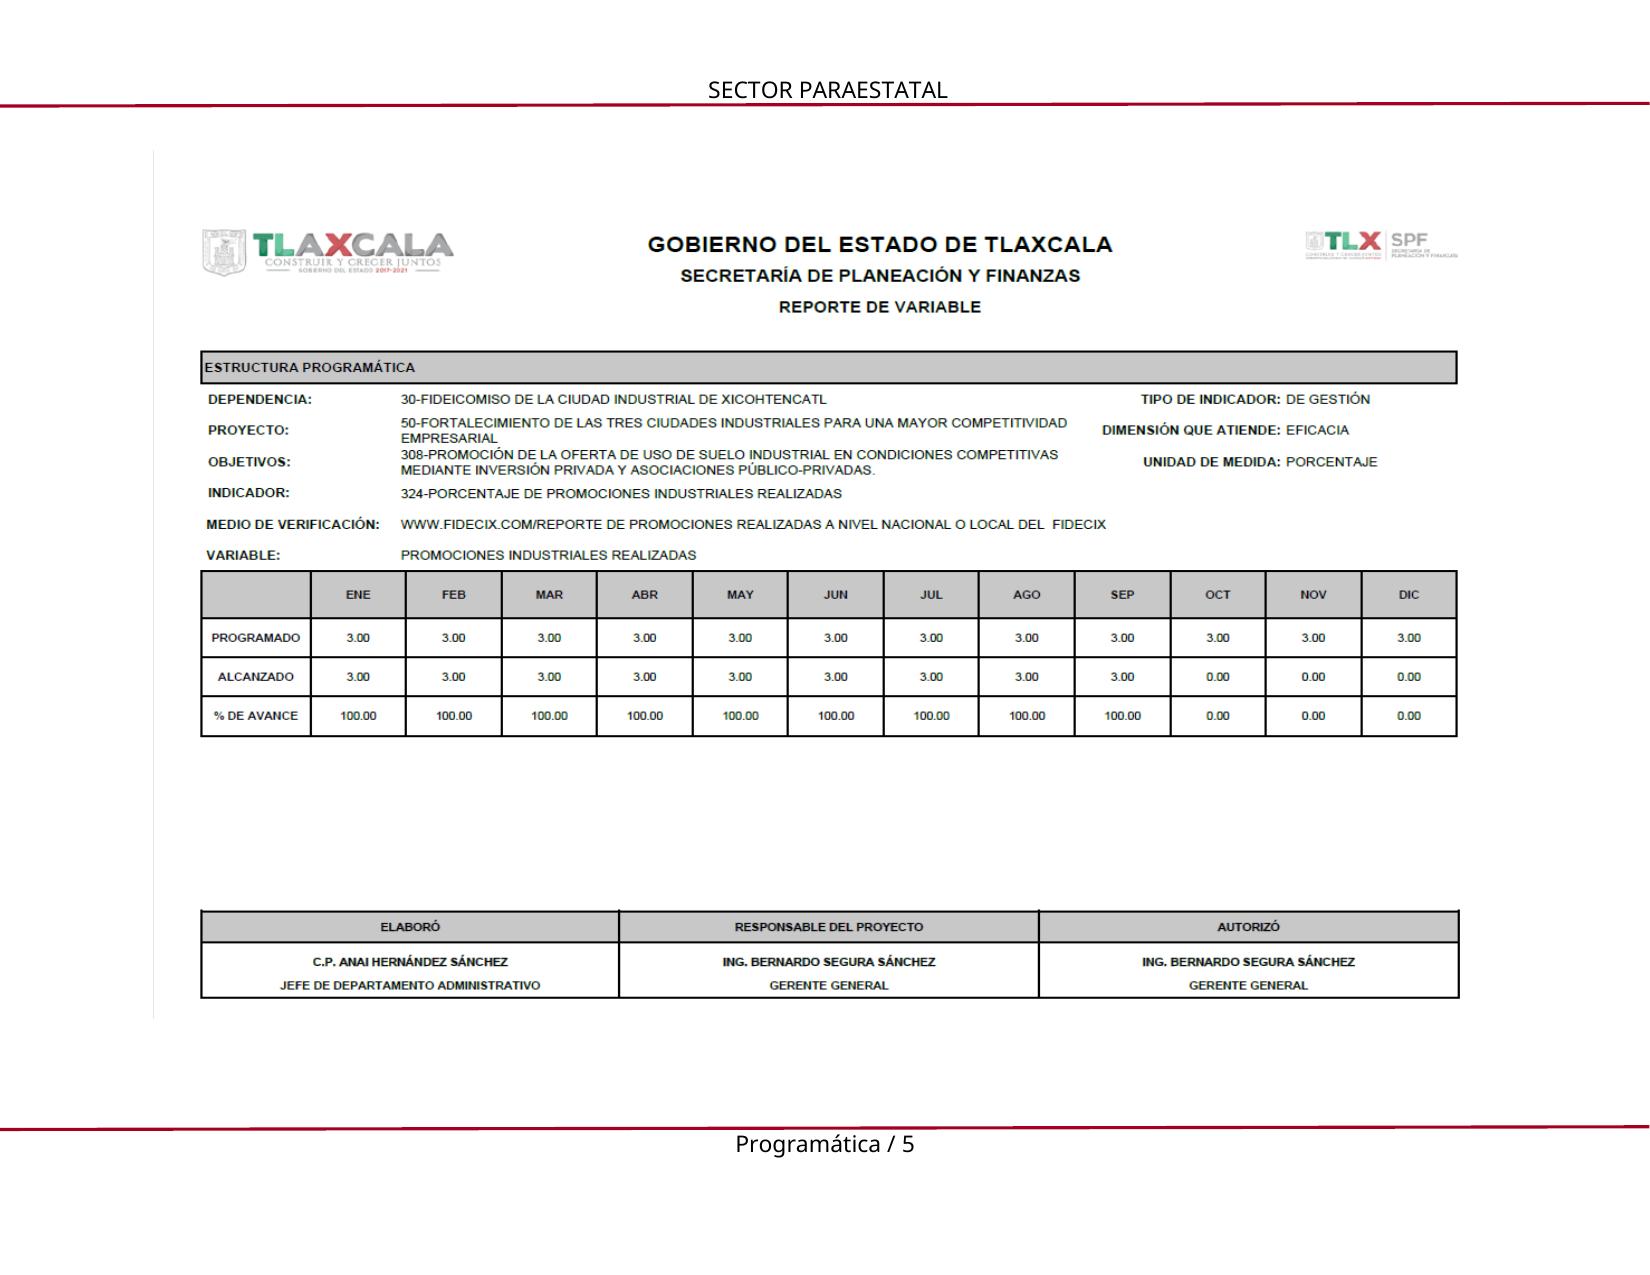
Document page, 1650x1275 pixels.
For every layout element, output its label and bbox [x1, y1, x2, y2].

picture [153, 150, 1497, 1019]
